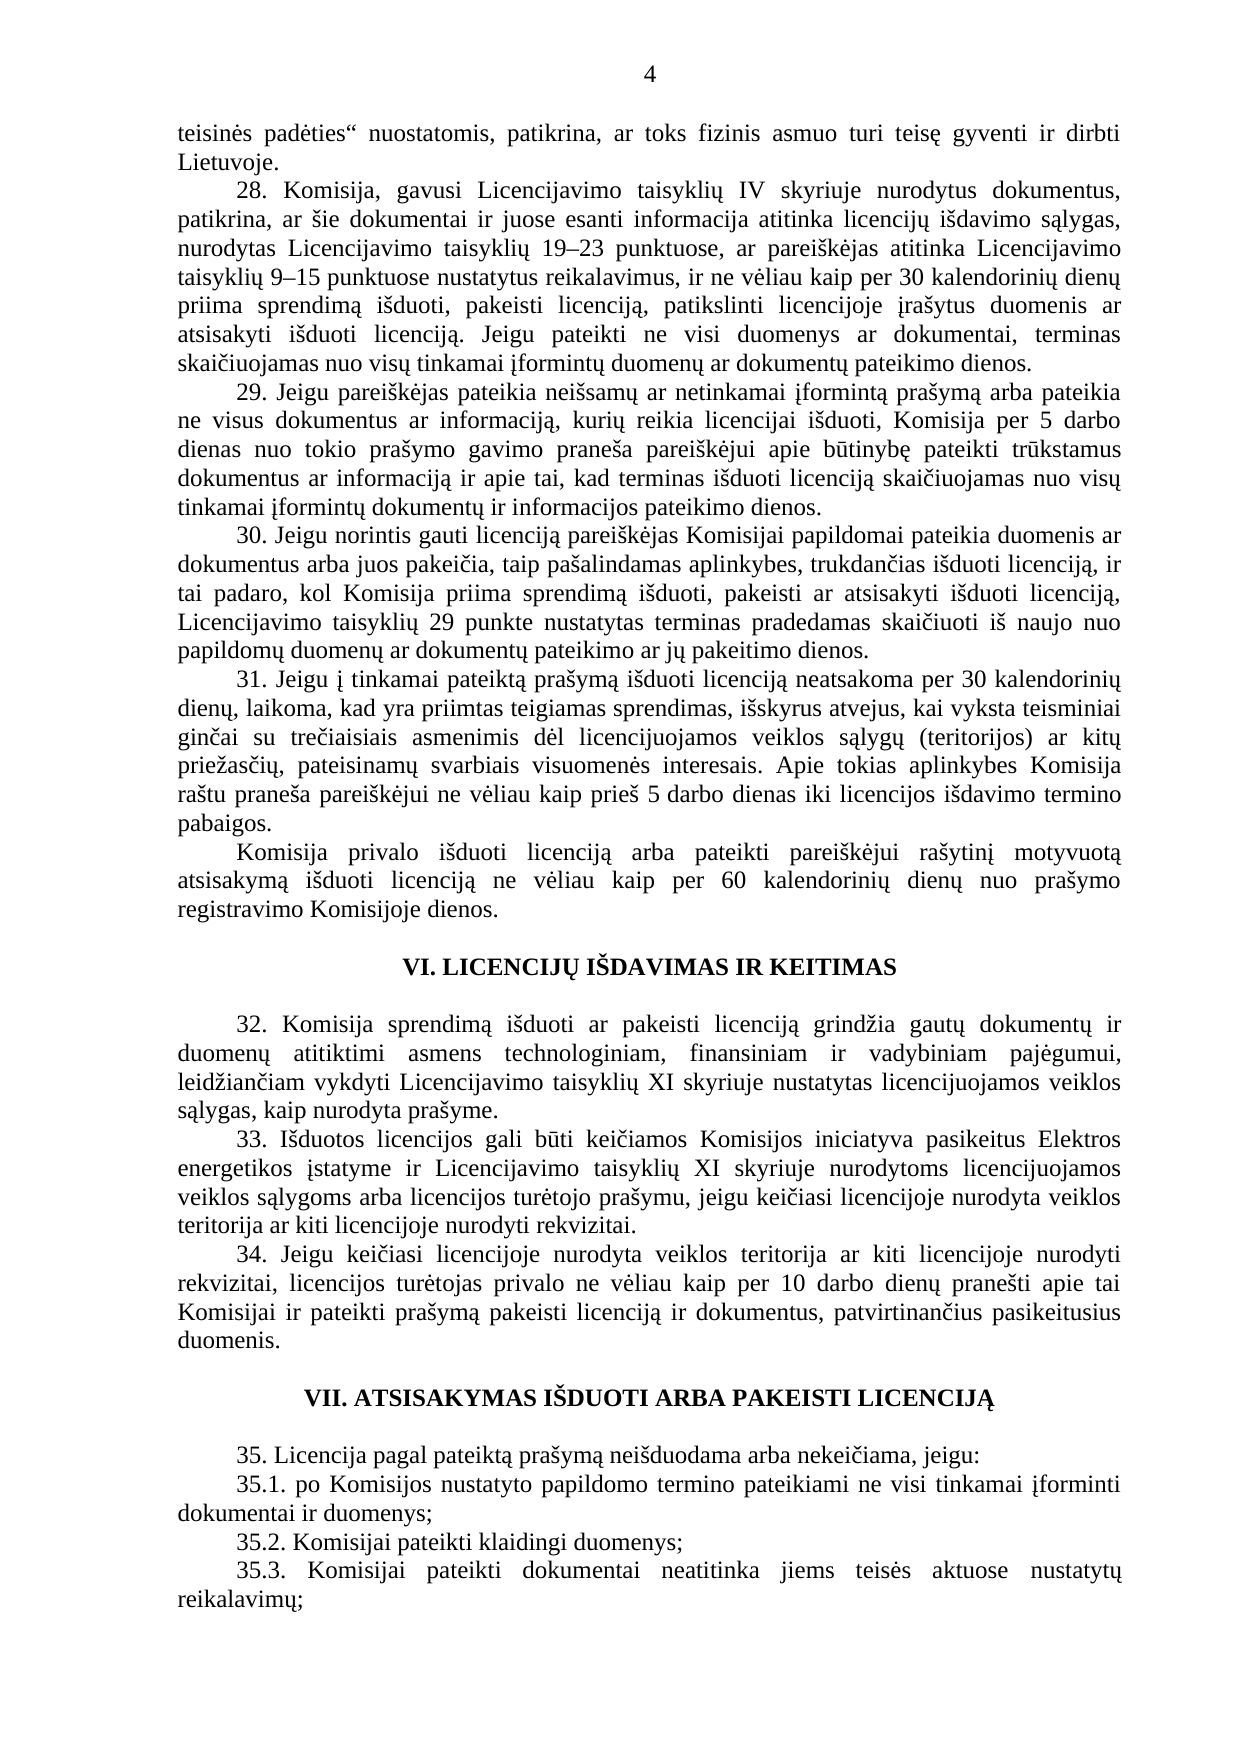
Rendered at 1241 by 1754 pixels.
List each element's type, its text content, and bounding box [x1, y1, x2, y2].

text 35. Licencija pagal pateiktą prašymą neišduodama arba nekeičiama, jeigu: [177, 1441, 1122, 1469]
text 29. Jeigu pareiškėjas pateikia neišsamų ar netinkamai įformintą prašymą arba pateikia ne visus dokumentus ar informaciją, kurių reikia licencijai išduoti, Komisija per 5 darbo dienas nuo tokio prašymo gavimo praneša pareiškėjui apie būtinybę pateikti trūkstamus dokumentus ar informaciją ir apie tai, kad terminas išduoti licenciją skaičiuojamas nuo visų tinkamai įformintų dokumentų ir informacijos pateikimo dienos. [177, 377, 1122, 521]
text 30. Jeigu norintis gauti licenciją pareiškėjas Komisijai papildomai pateikia duomenis ar dokumentus arba juos pakeičia, taip pašalindamas aplinkybes, trukdančias išduoti licenciją, ir tai padaro, kol Komisija priima sprendimą išduoti, pakeisti ar atsisakyti išduoti licenciją, Licencijavimo taisyklių 29 punkte nustatytas terminas pradedamas skaičiuoti iš naujo nuo papildomų duomenų ar dokumentų pateikimo ar jų pakeitimo dienos. [177, 521, 1122, 664]
text 35.2. Komisijai pateikti klaidingi duomenys; [177, 1527, 1122, 1556]
text VII. ATSISAKYMAS IŠDUOTI ARBA PAKEISTI LICENCIJĄ [177, 1383, 1122, 1412]
text 35.1. po Komisijos nustatyto papildomo termino pateikiami ne visi tinkamai įforminti dokumentai ir duomenys; [177, 1469, 1122, 1527]
text VI. LICENCIJŲ IŠDAVIMAS IR KEITIMAS [177, 952, 1122, 981]
text 28. Komisija, gavusi Licencijavimo taisyklių IV skyriuje nurodytus dokumentus, patikrina, ar šie dokumentai ir juose esanti informacija atitinka licencijų išdavimo sąlygas, nurodytas Licencijavimo taisyklių 19–23 punktuose, ar pareiškėjas atitinka Licencijavimo taisyklių 9–15 punktuose nustatytus reikalavimus, ir ne vėliau kaip per 30 kalendorinių dienų priima sprendimą išduoti, pakeisti licenciją, patikslinti licencijoje įrašytus duomenis ar atsisakyti išduoti licenciją. Jeigu pateikti ne visi duomenys ar dokumentai, terminas skaičiuojamas nuo visų tinkamai įformintų duomenų ar dokumentų pateikimo dienos. [177, 176, 1122, 377]
text 33. Išduotos licencijos gali būti keičiamos Komisijos iniciatyva pasikeitus Elektros energetikos įstatyme ir Licencijavimo taisyklių XI skyriuje nurodytoms licencijuojamos veiklos sąlygoms arba licencijos turėtojo prašymu, jeigu keičiasi licencijoje nurodyta veiklos teritorija ar kiti licencijoje nurodyti rekvizitai. [177, 1124, 1122, 1239]
text 35.3. Komisijai pateikti dokumentai neatitinka jiems teisės aktuose nustatytų reikalavimų; [177, 1556, 1122, 1613]
text 31. Jeigu į tinkamai pateiktą prašymą išduoti licenciją neatsakoma per 30 kalendorinių dienų, laikoma, kad yra priimtas teigiamas sprendimas, išskyrus atvejus, kai vyksta teisminiai ginčai su trečiaisiais asmenimis dėl licencijuojamos veiklos sąlygų (teritorijos) ar kitų priežasčių, pateisinamų svarbiais visuomenės interesais. Apie tokias aplinkybes Komisija raštu praneša pareiškėjui ne vėliau kaip prieš 5 darbo dienas iki licencijos išdavimo termino pabaigos. [177, 664, 1122, 837]
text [177, 118, 1122, 176]
text 32. Komisija sprendimą išduoti ar pakeisti licenciją grindžia gautų dokumentų ir duomenų atitiktimi asmens technologiniam, finansiniam ir vadybiniam pajėgumui, leidžiančiam vykdyti Licencijavimo taisyklių XI skyriuje nustatytas licencijuojamos veiklos sąlygas, kaip nurodyta prašyme. [177, 1009, 1122, 1124]
text Komisija privalo išduoti licenciją arba pateikti pareiškėjui rašytinį motyvuotą atsisakymą išduoti licenciją ne vėliau kaip per 60 kalendorinių dienų nuo prašymo registravimo Komisijoje dienos. [177, 837, 1122, 923]
text 34. Jeigu keičiasi licencijoje nurodyta veiklos teritorija ar kiti licencijoje nurodyti rekvizitai, licencijos turėtojas privalo ne vėliau kaip per 10 darbo dienų pranešti apie tai Komisijai ir pateikti prašymą pakeisti licenciją ir dokumentus, patvirtinančius pasikeitusius duomenis. [177, 1239, 1122, 1354]
